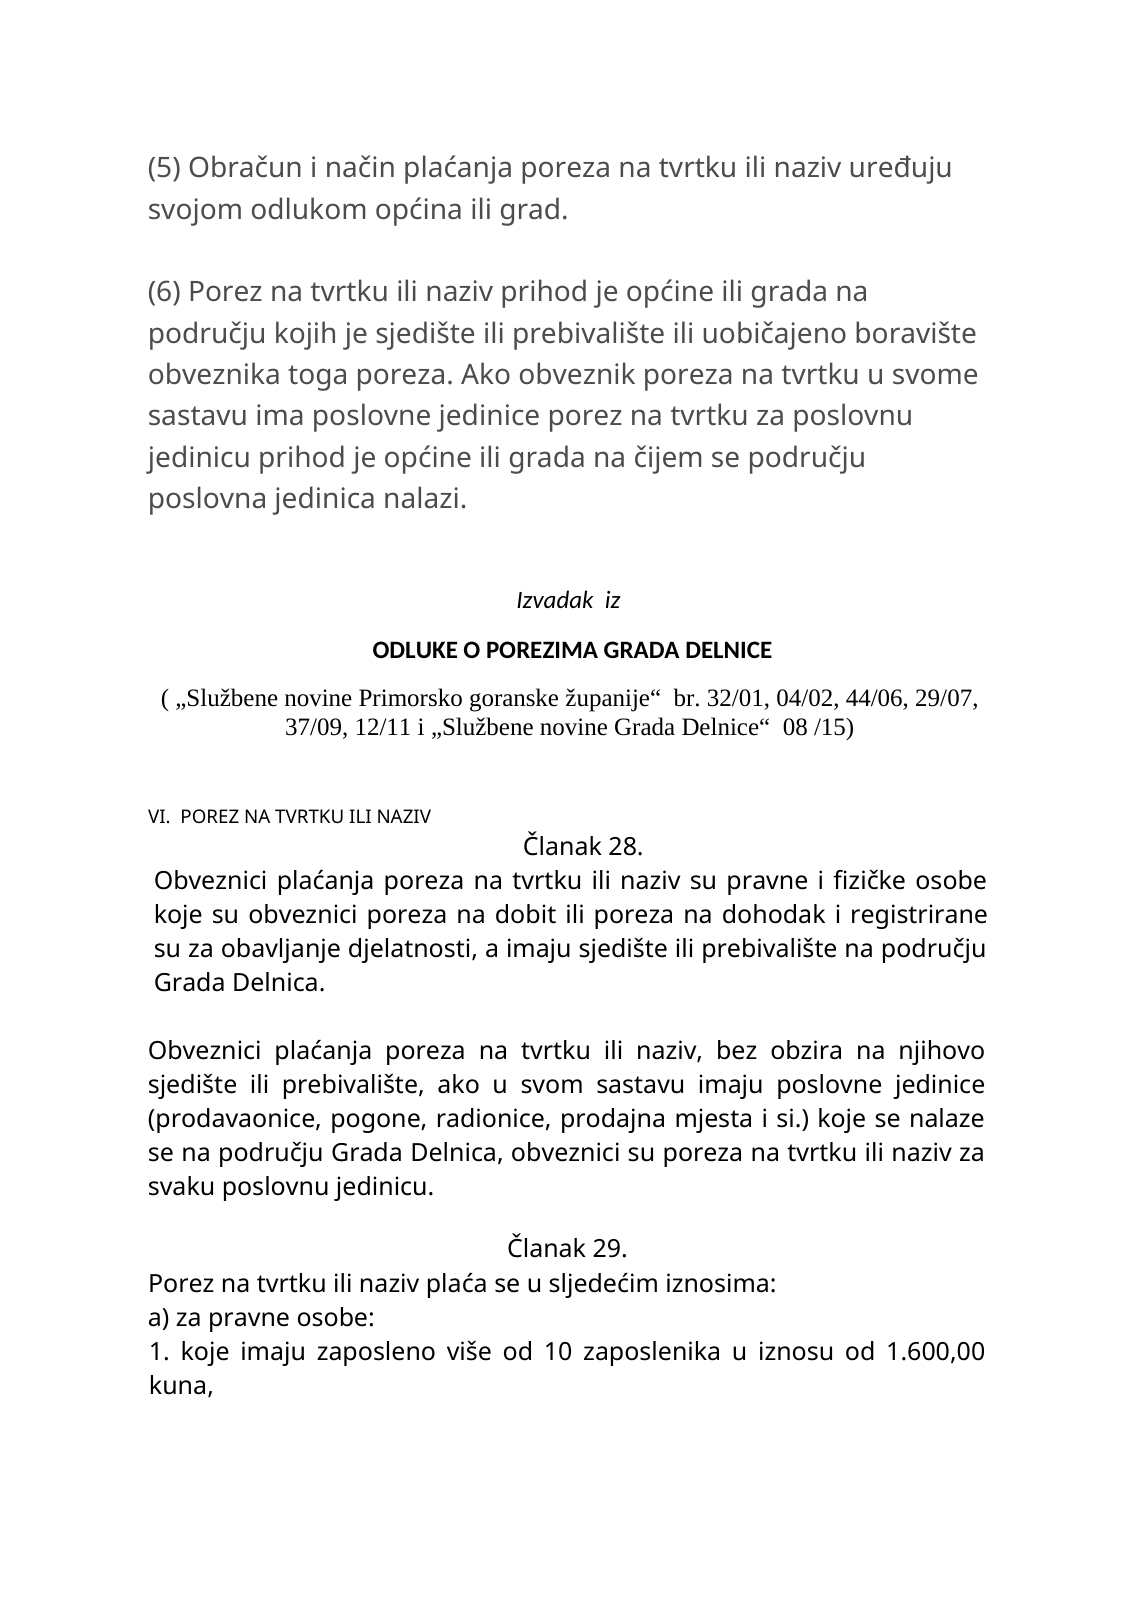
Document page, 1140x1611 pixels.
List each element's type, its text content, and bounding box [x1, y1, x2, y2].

text Obveznici plaćanja poreza na tvrtku ili naziv su pravne i fizičke osobe koje su obveznici poreza na dobit ili poreza na dohodak i registrirane su za obavljanje djelatnosti, a imaju sjedište ili prebivalište na području Grada Delnica. [153, 862, 988, 999]
text Članak 28. [354, 828, 992, 862]
text Porez na tvrtku ili naziv plaća se u sljedećim iznosima: [148, 1265, 987, 1299]
text ODLUKE O POREZIMA GRADA DELNICE [148, 634, 992, 664]
text a) za pravne osobe: [148, 1299, 992, 1333]
text Obveznici plaćanja poreza na tvrtku ili naziv, bez obzira na njihovo sjedište ili prebivalište, ako u svom sastavu imaju poslovne jedinice (prodavaonice, pogone, radionice, prodajna mjesta i si.) koje se nalaze se na području Grada Delnica, obveznici su poreza na tvrtku ili naziv za svaku poslovnu jedinicu. [148, 1033, 986, 1203]
text Članak 29. [148, 1231, 987, 1265]
text 1. koje imaju zaposleno više od 10 zaposlenika u iznosu od 1.600,00 kuna, [149, 1333, 987, 1401]
text VI. POREZ NA TVRTKU ILI NAZIV [148, 803, 992, 828]
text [148, 148, 992, 517]
text ( „Službene novine Primorsko goranske županije“ br. 32/01, 04/02, 44/06, 29/07, 37/09, 12/11 i „Službene novine Grada Delnice“ 08 /15) [148, 683, 992, 741]
text Izvadak iz [148, 584, 992, 615]
